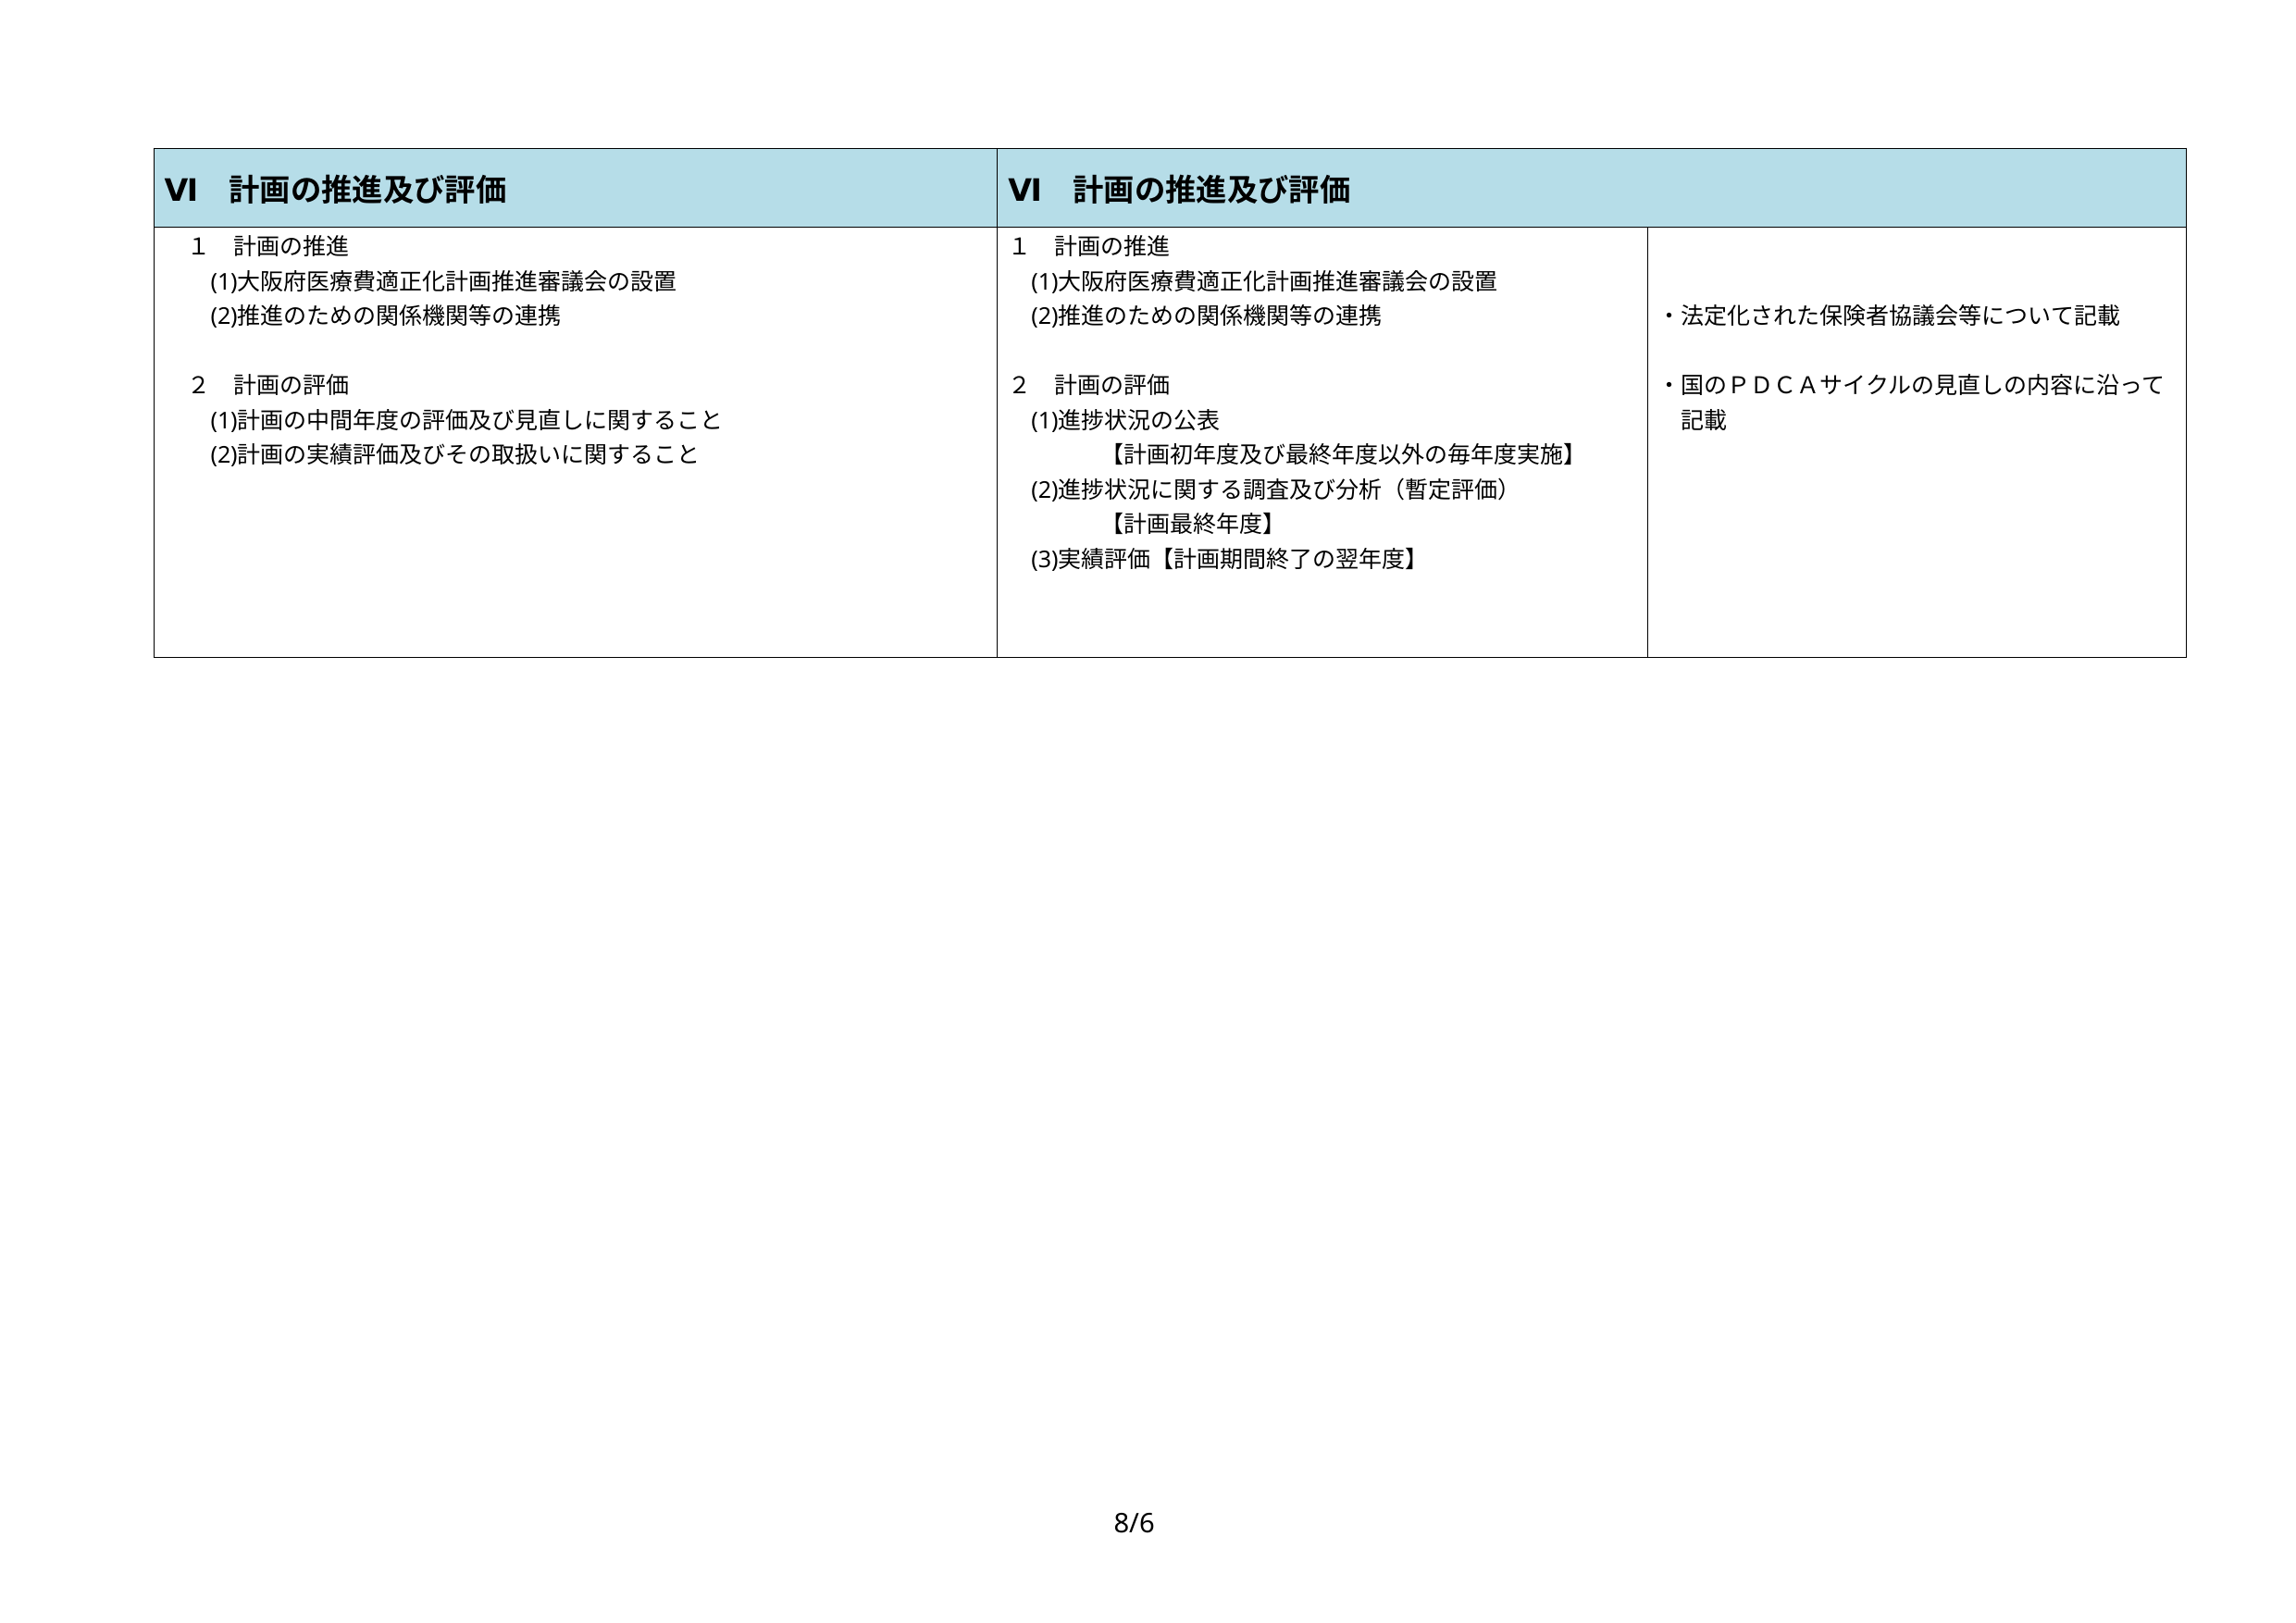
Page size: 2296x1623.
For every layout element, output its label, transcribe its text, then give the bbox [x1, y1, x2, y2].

table_cell ・法定化された保険者協議会等について記載 ・国のＰＤＣＡサイクルの見直しの内容に沿って記載 [1648, 228, 2186, 657]
table_cell １ 計画の推進 (1)大阪府医療費適正化計画推進審議会の設置 (2)推進のための関係機関等の連携 ２ 計画の評価 (1)計画の中間年度の評価及び見直しに関すること (2)計画の実績評価及びその取扱いに関すること [155, 228, 997, 657]
table_cell Ⅵ 計画の推進及び評価 [998, 149, 2186, 227]
table_cell Ⅵ 計画の推進及び評価 [155, 149, 997, 227]
table_cell １ 計画の推進 (1)大阪府医療費適正化計画推進審議会の設置 (2)推進のための関係機関等の連携 ２ 計画の評価 (1)進捗状況の公表 【計画初年度及び最終年度以外の毎年度実施】 (2)進捗状況に関する調査及び分析（暫定評価） 【計画最終年度】 (3)実績評価【計画期間終了の翌年度】 [998, 228, 1647, 657]
